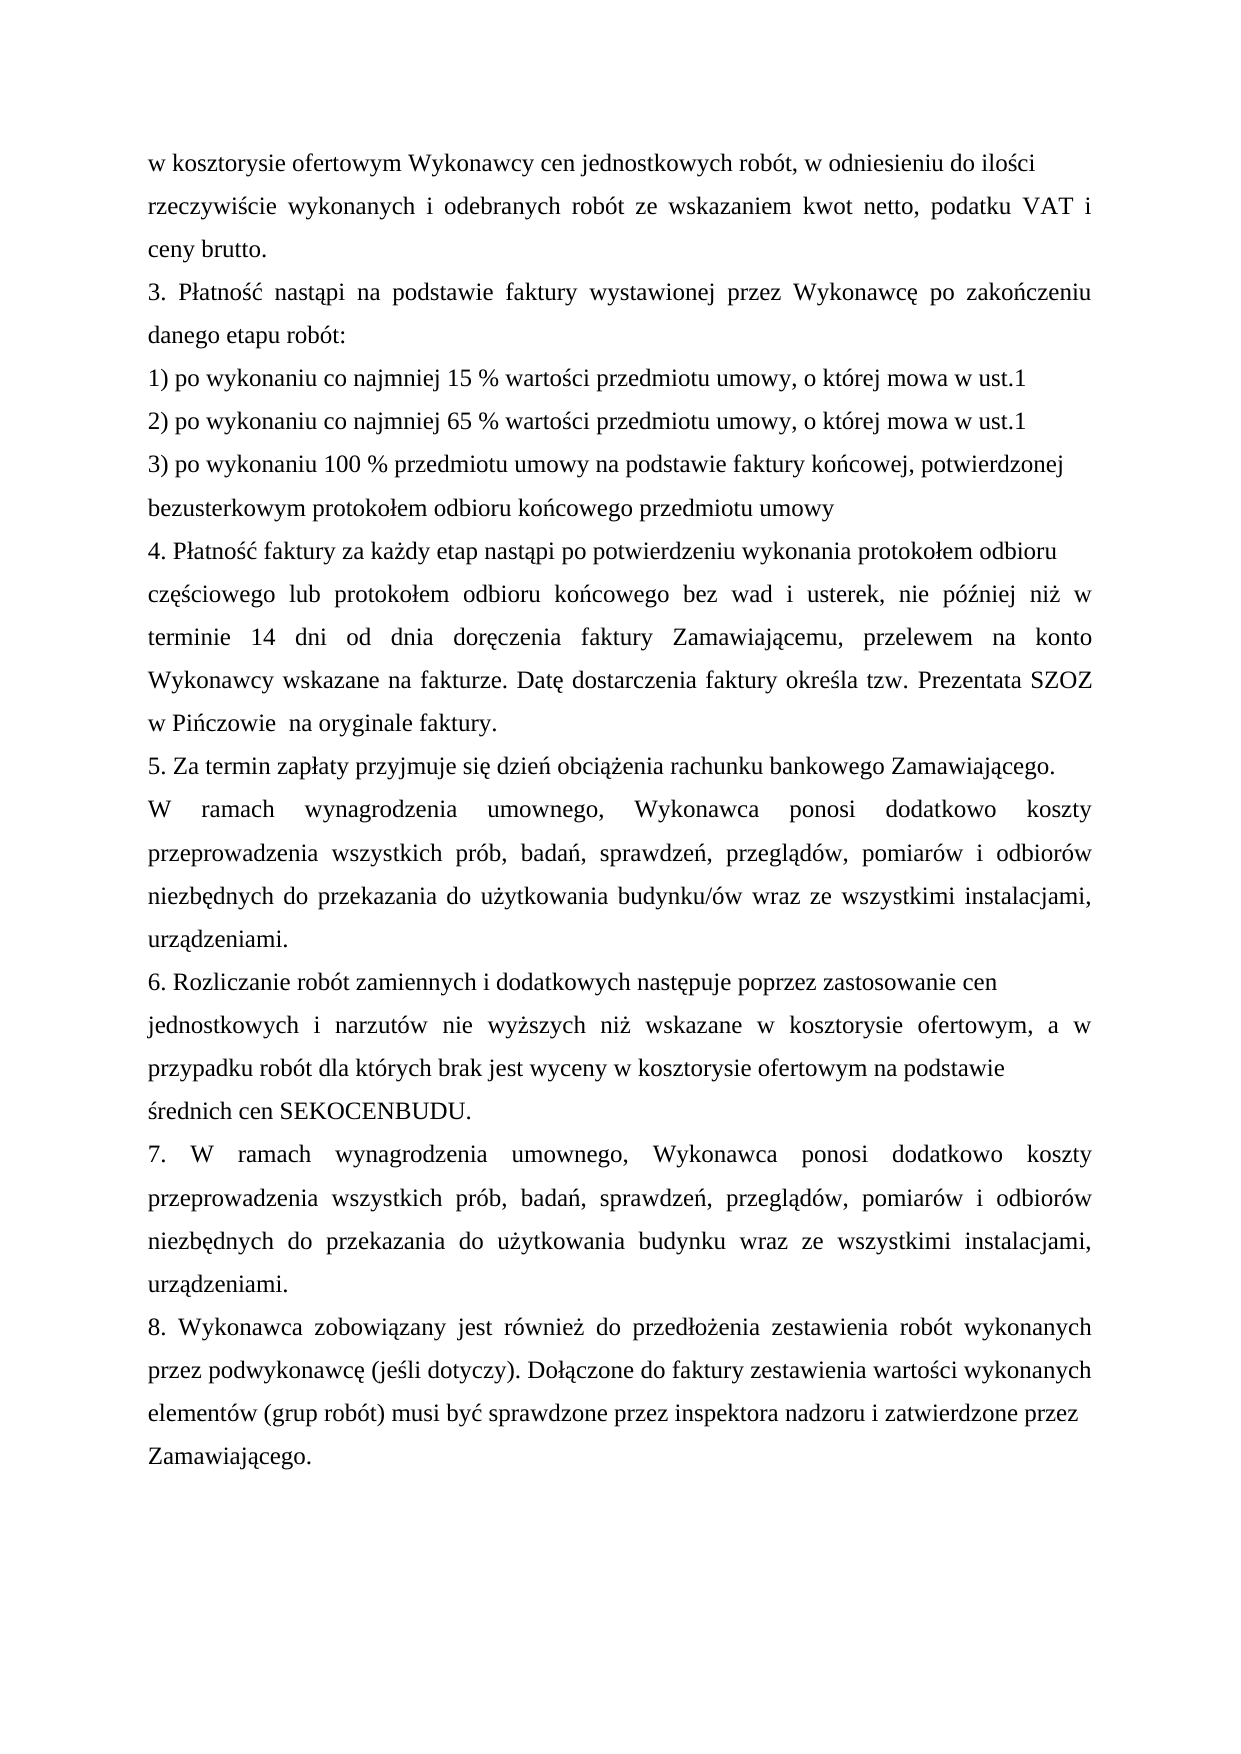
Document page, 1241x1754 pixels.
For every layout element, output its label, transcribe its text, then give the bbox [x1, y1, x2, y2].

text 2) po wykonaniu co najmniej 65 % wartości przedmiotu umowy, o której mowa w ust.1 [148, 406, 1093, 435]
text w kosztorysie ofertowym Wykonawcy cen jednostkowych robót, w odniesieniu do ilości [148, 148, 1093, 176]
text 8. Wykonawca zobowiązany jest również do przedłożenia zestawienia robót wykonanych przez podwykonawcę (jeśli dotyczy). Dołączone do faktury zestawienia wartości wykonanych [148, 1312, 1093, 1384]
text jednostkowych i narzutów nie wyższych niż wskazane w kosztorysie ofertowym, a w przypadku robót dla których brak jest wyceny w kosztorysie ofertowym na podstawie [148, 1010, 1093, 1082]
text 4. Płatność faktury za każdy etap nastąpi po potwierdzeniu wykonania protokołem odbioru [148, 536, 1093, 564]
text średnich cen SEKOCENBUDU. [148, 1096, 1093, 1125]
text W ramach wynagrodzenia umownego, Wykonawca ponosi dodatkowo koszty przeprowadzenia wszystkich prób, badań, sprawdzeń, przeglądów, pomiarów i odbiorów niezbędnych do przekazania do użytkowania budynku/ów wraz ze wszystkimi instalacjami, urządzeniami. [148, 794, 1093, 953]
text 1) po wykonaniu co najmniej 15 % wartości przedmiotu umowy, o której mowa w ust.1 [148, 363, 1093, 392]
text Zamawiającego. [148, 1441, 1093, 1470]
text bezusterkowym protokołem odbioru końcowego przedmiotu umowy [148, 493, 1093, 521]
text 3) po wykonaniu 100 % przedmiotu umowy na podstawie faktury końcowej, potwierdzonej [148, 449, 1093, 478]
text częściowego lub protokołem odbioru końcowego bez wad i usterek, nie później niż w terminie 14 dni od dnia doręczenia faktury Zamawiającemu, przelewem na konto Wykonawcy wskazane na fakturze. Datę dostarczenia faktury określa tzw. Prezentata SZOZ w Pińczowie na oryginale faktury. [148, 579, 1093, 737]
text 5. Za termin zapłaty przyjmuje się dzień obciążenia rachunku bankowego Zamawiającego. [148, 751, 1093, 780]
text 3. Płatność nastąpi na podstawie faktury wystawionej przez Wykonawcę po zakończeniu danego etapu robót: [148, 277, 1093, 349]
text 6. Rozliczanie robót zamiennych i dodatkowych następuje poprzez zastosowanie cen [148, 967, 1093, 996]
text elementów (grup robót) musi być sprawdzone przez inspektora nadzoru i zatwierdzone przez [148, 1398, 1093, 1427]
text 7. W ramach wynagrodzenia umownego, Wykonawca ponosi dodatkowo koszty przeprowadzenia wszystkich prób, badań, sprawdzeń, przeglądów, pomiarów i odbiorów niezbędnych do przekazania do użytkowania budynku wraz ze wszystkimi instalacjami, urządzeniami. [148, 1139, 1093, 1298]
text rzeczywiście wykonanych i odebranych robót ze wskazaniem kwot netto, podatku VAT i ceny brutto. [148, 191, 1093, 263]
